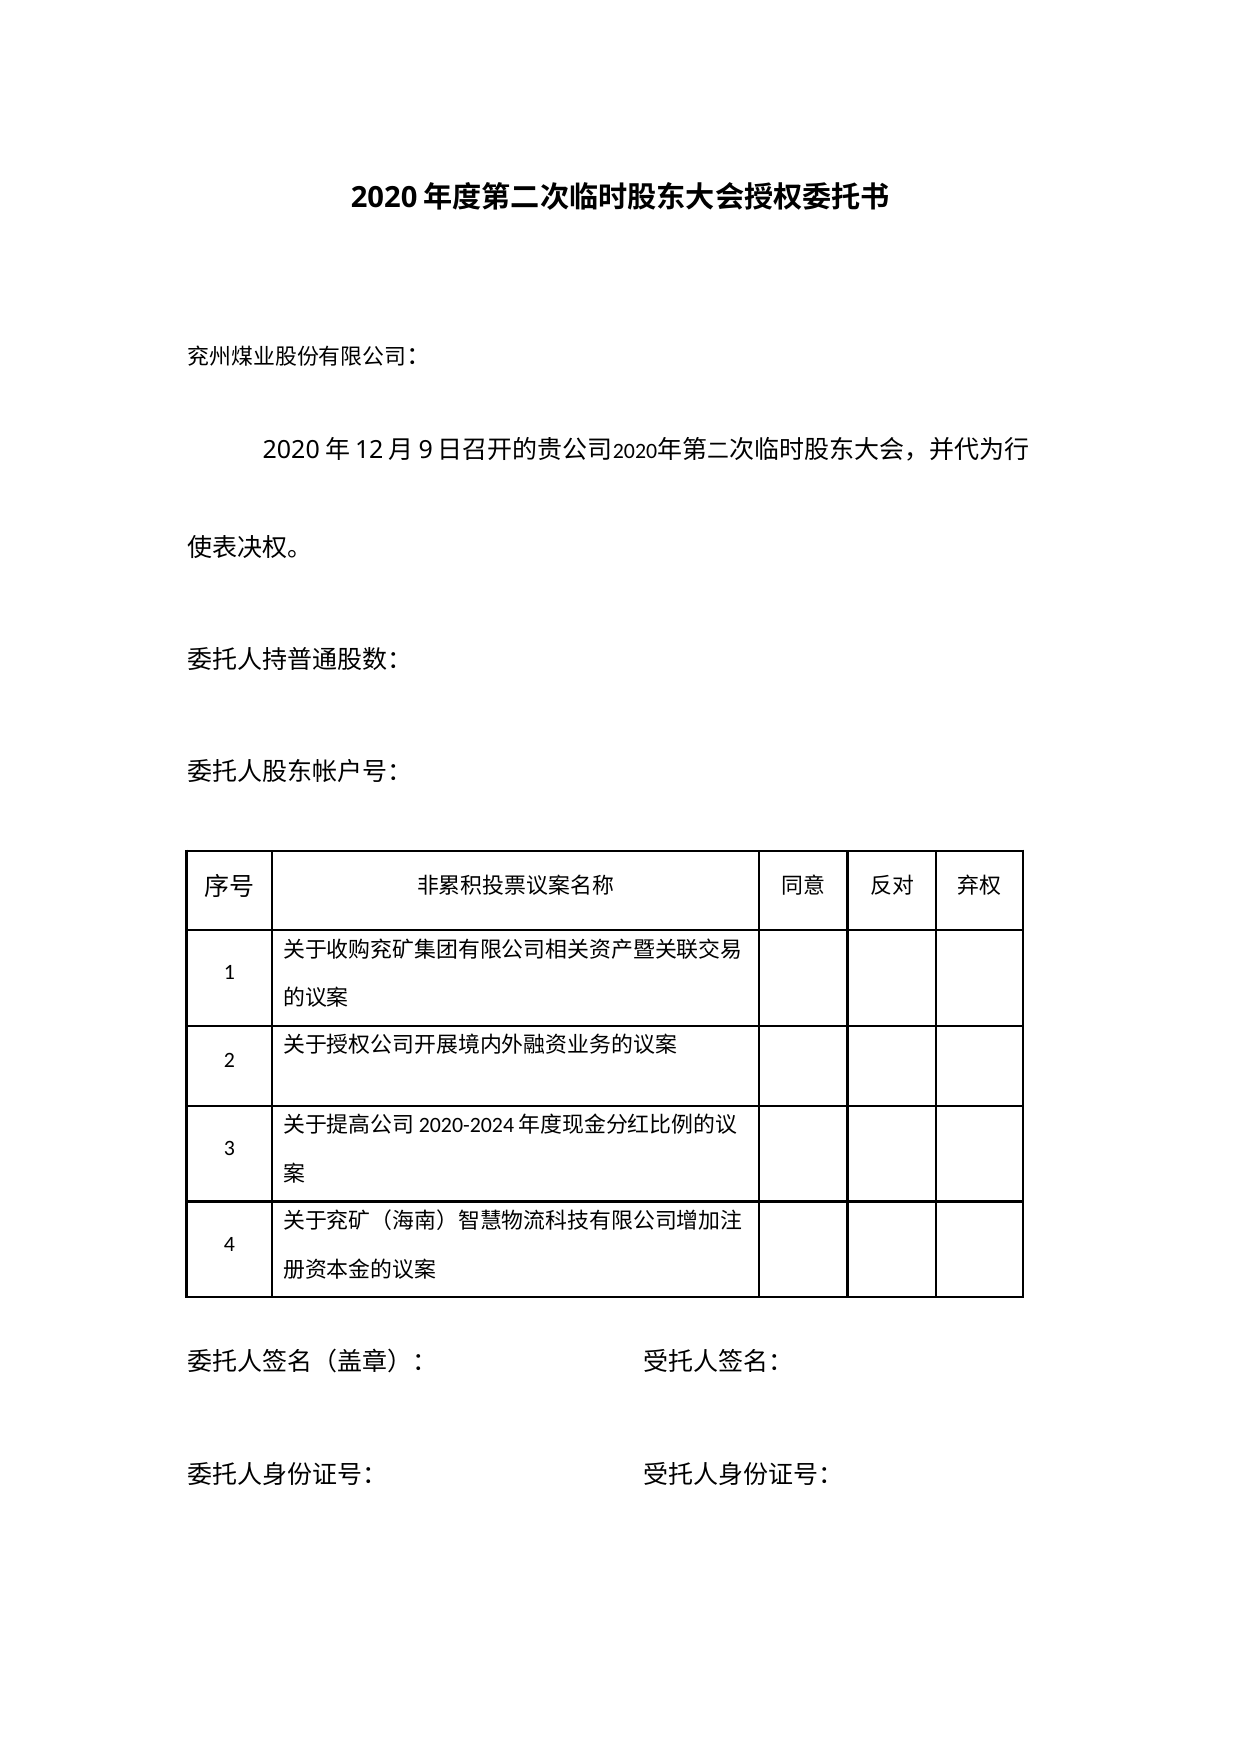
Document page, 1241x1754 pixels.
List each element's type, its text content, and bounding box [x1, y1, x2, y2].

text 委托人持普通股数： [187, 625, 1053, 690]
text 委托人签名（盖章）： 受托人签名： [187, 1327, 1053, 1392]
text 委托人股东帐户号： [187, 737, 1053, 802]
text ： [187, 321, 1053, 386]
subtitle 2020年度第二次临时股东大会授权委托书 [187, 162, 1053, 227]
text 委托人身份证号： 受托人身份证号： [187, 1440, 1053, 1505]
